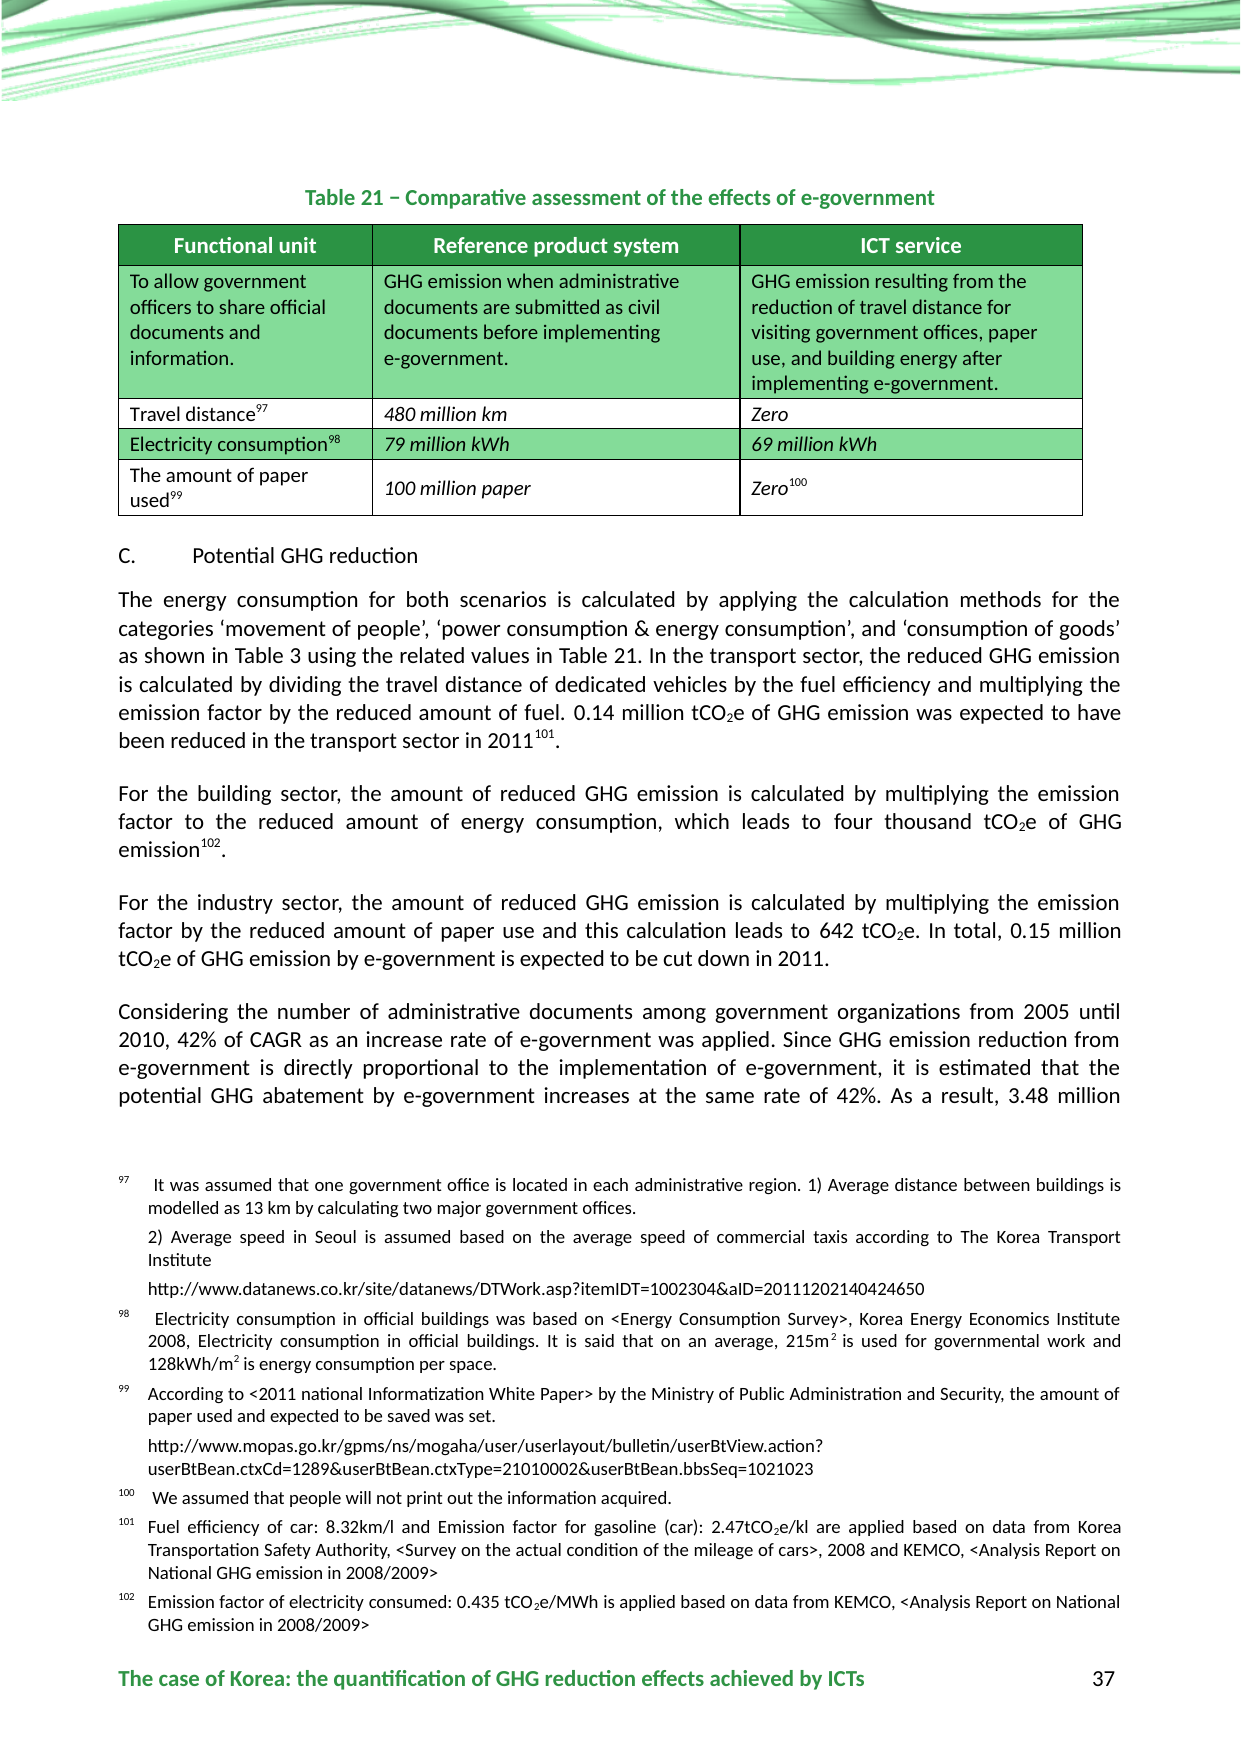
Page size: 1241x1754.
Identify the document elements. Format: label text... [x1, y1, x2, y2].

table_cell Electricity consumption [119, 429, 372, 459]
table_cell The amount of paper used [119, 460, 372, 515]
picture [1, 0, 1241, 101]
text Considering the number of administrative documents among government organizations from 2005 until 2010, 42% of CAGR as an increase rate of e-government was applied. Since GHG emission reduction from e-government is directly proportional to the implementation of e-government, it is estimated that the potential GHG abatement by e-government increases at the same rate of 42%. As a result, 3.48 million tCO2e of GHG emission from fuel, electricity and paper is expected to be reduced by 2020 by implementing e-government. [118, 997, 1122, 1109]
text The energy consumption for both scenarios is calculated by applying the calculation methods for the categories ‘movement of people’, ‘power consumption & energy consumption’, and ‘consumption of goods’ as shown in Table 3 using the related values in Table 21. In the transport sector, the reduced GHG emission is calculated by dividing the travel distance of dedicated vehicles by the fuel efficiency and multiplying the emission factor by the reduced amount of fuel. 0.14 million tCO2e of GHG emission was expected to have been reduced in the transport sector in 2011. [118, 586, 1122, 754]
table_cell To allow government officers to share official documents and information. [119, 266, 372, 398]
table_cell GHG emission resulting from the reduction of travel distance for visiting government offices, paper use, and building energy after implementing e-government. [741, 266, 1082, 398]
table_cell Travel distance [119, 399, 372, 428]
title Table 21 − Comparative assessment of the effects of e-government [133, 183, 1107, 211]
table_header Reference product system [373, 225, 739, 265]
table_cell Zero [741, 399, 1082, 428]
table_cell Zero [741, 460, 1082, 515]
list Potential GHG reduction [118, 541, 1122, 569]
text For the building sector, the amount of reduced GHG emission is calculated by multiplying the emission factor to the reduced amount of energy consumption, which leads to four thousand tCO2e of GHG emission. [118, 779, 1122, 863]
table_header ICT service [741, 225, 1082, 265]
table_cell 69 million kWh [741, 429, 1082, 459]
table_header Functional unit [119, 225, 372, 265]
table_cell 79 million kWh [373, 429, 739, 459]
table_cell 480 million km [373, 399, 739, 428]
text For the industry sector, the amount of reduced GHG emission is calculated by multiplying the emission factor by the reduced amount of paper use and this calculation leads to 642 tCO2e. In total, 0.15 million tCO2e of GHG emission by e-government is expected to be cut down in 2011. [118, 888, 1122, 972]
table_cell 100 million paper [373, 460, 739, 515]
table_cell GHG emission when administrative documents are submitted as civil documents before implementing e-government. [373, 266, 739, 398]
